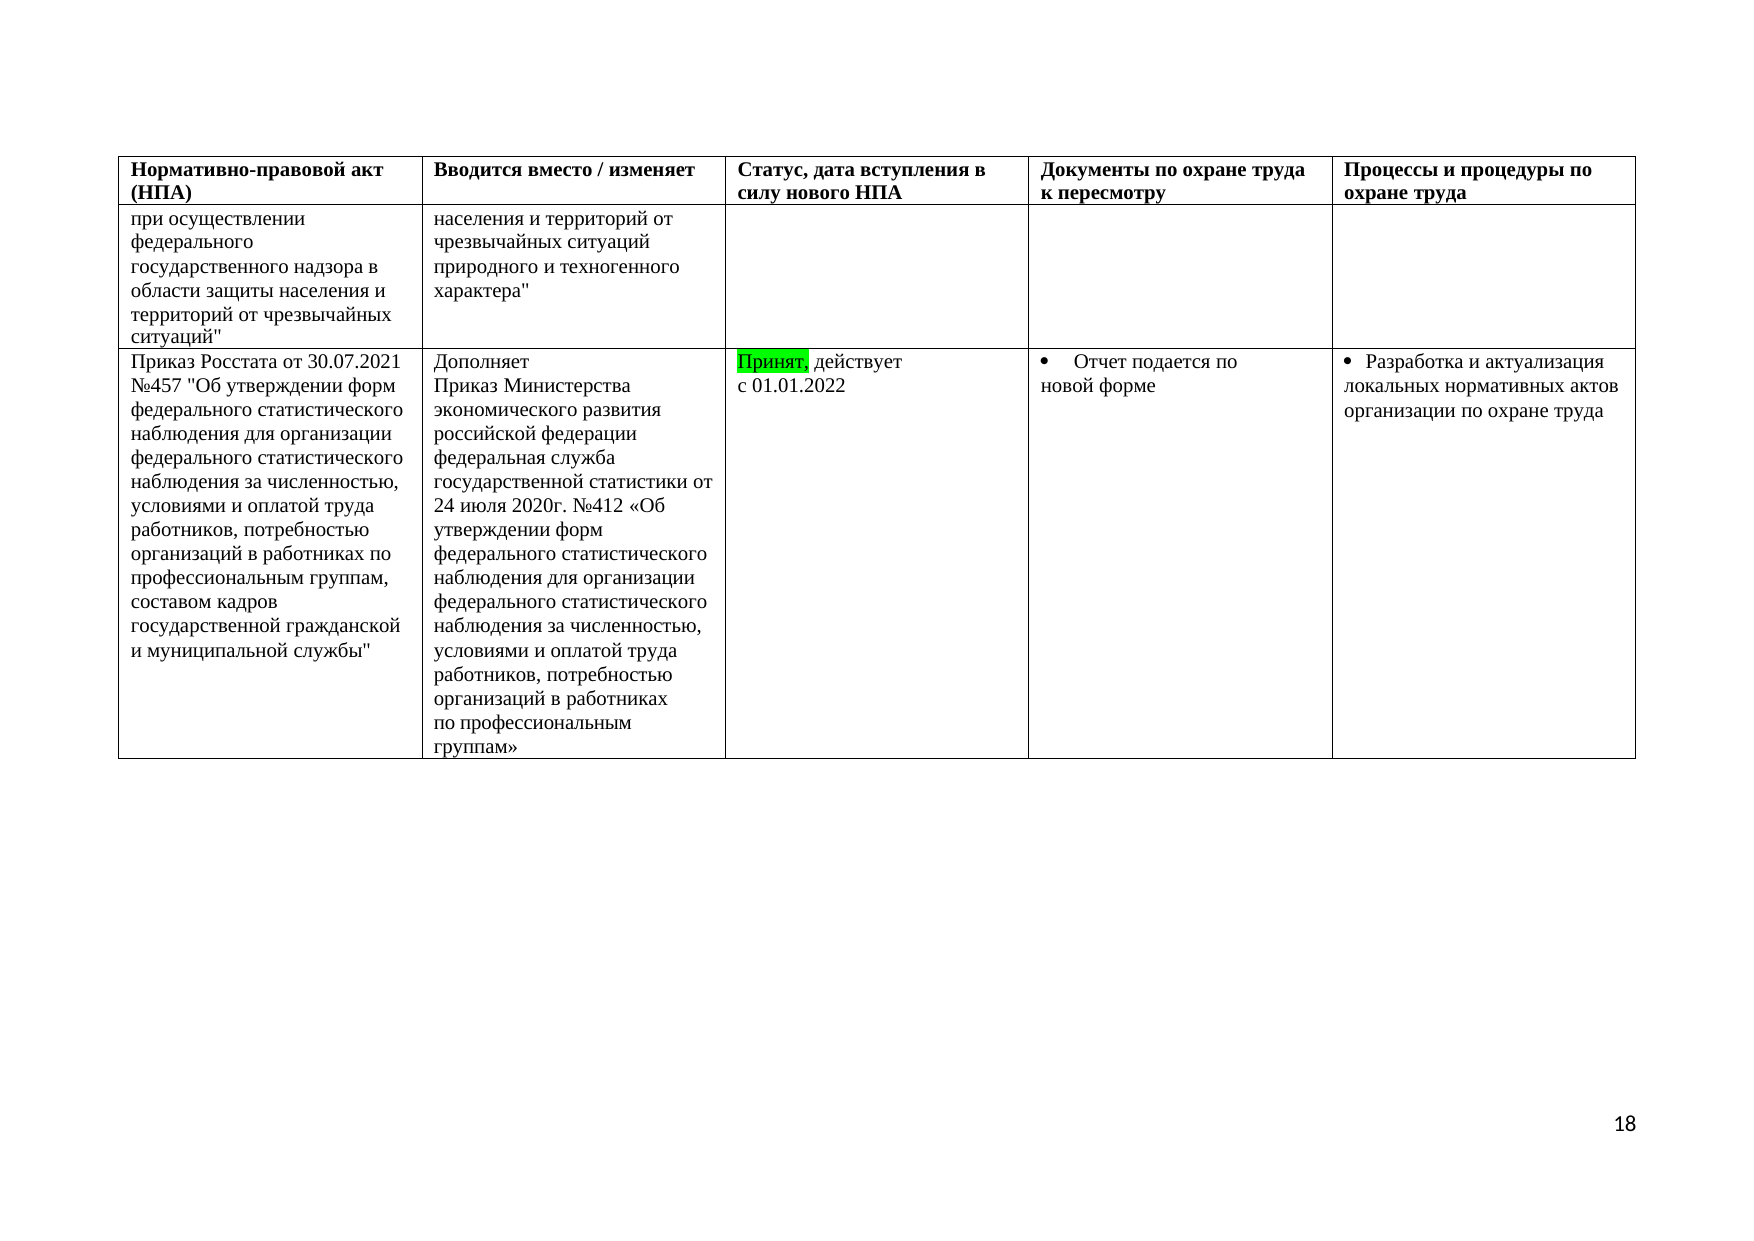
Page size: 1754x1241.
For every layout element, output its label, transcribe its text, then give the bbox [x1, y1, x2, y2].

table_header Статус, дата вступления в силу нового НПА [726, 157, 1028, 204]
table_cell Отчет подается по новой форме [1029, 349, 1332, 758]
table_cell [726, 205, 1028, 348]
table_header Документы по охране труда к пересмотру [1029, 157, 1332, 204]
table_cell Принят, действует с 01.01.2022 [726, 349, 1028, 758]
table_cell Дополняет Приказ Министерства экономического развития российской федерации федеральная служба государственной статистики от 24 июля 2020г. №412 «Об утверждении форм федерального статистического наблюдения для организации федерального статистического наблюдения за численностью, условиями и оплатой труда работников, потребностью организаций в работниках по профессиональным группам» [423, 349, 725, 758]
text 18 [106, 1109, 1636, 1137]
table_cell Разработка и актуализация локальных нормативных актов организации по охране труда [1333, 349, 1635, 758]
table_cell [1333, 205, 1635, 348]
table_cell [1029, 205, 1332, 348]
table_cell при осуществлении федерального государственного надзора в области защиты населения и территорий от чрезвычайных ситуаций" [119, 205, 422, 348]
table_header Нормативно-правовой акт (НПА) [119, 157, 422, 204]
table_cell населения и территорий от чрезвычайных ситуаций природного и техногенного характера" [423, 205, 725, 348]
table_header Процессы и процедуры по охране труда [1333, 157, 1635, 204]
table_cell Приказ Росстата от 30.07.2021 №457 "Об утверждении форм федерального статистического наблюдения для организации федерального статистического наблюдения за численностью, условиями и оплатой труда работников, потребностью организаций в работниках по профессиональным группам, составом кадров государственной гражданской и муниципальной службы" [119, 349, 422, 758]
table_header Вводится вместо / изменяет [423, 157, 725, 204]
